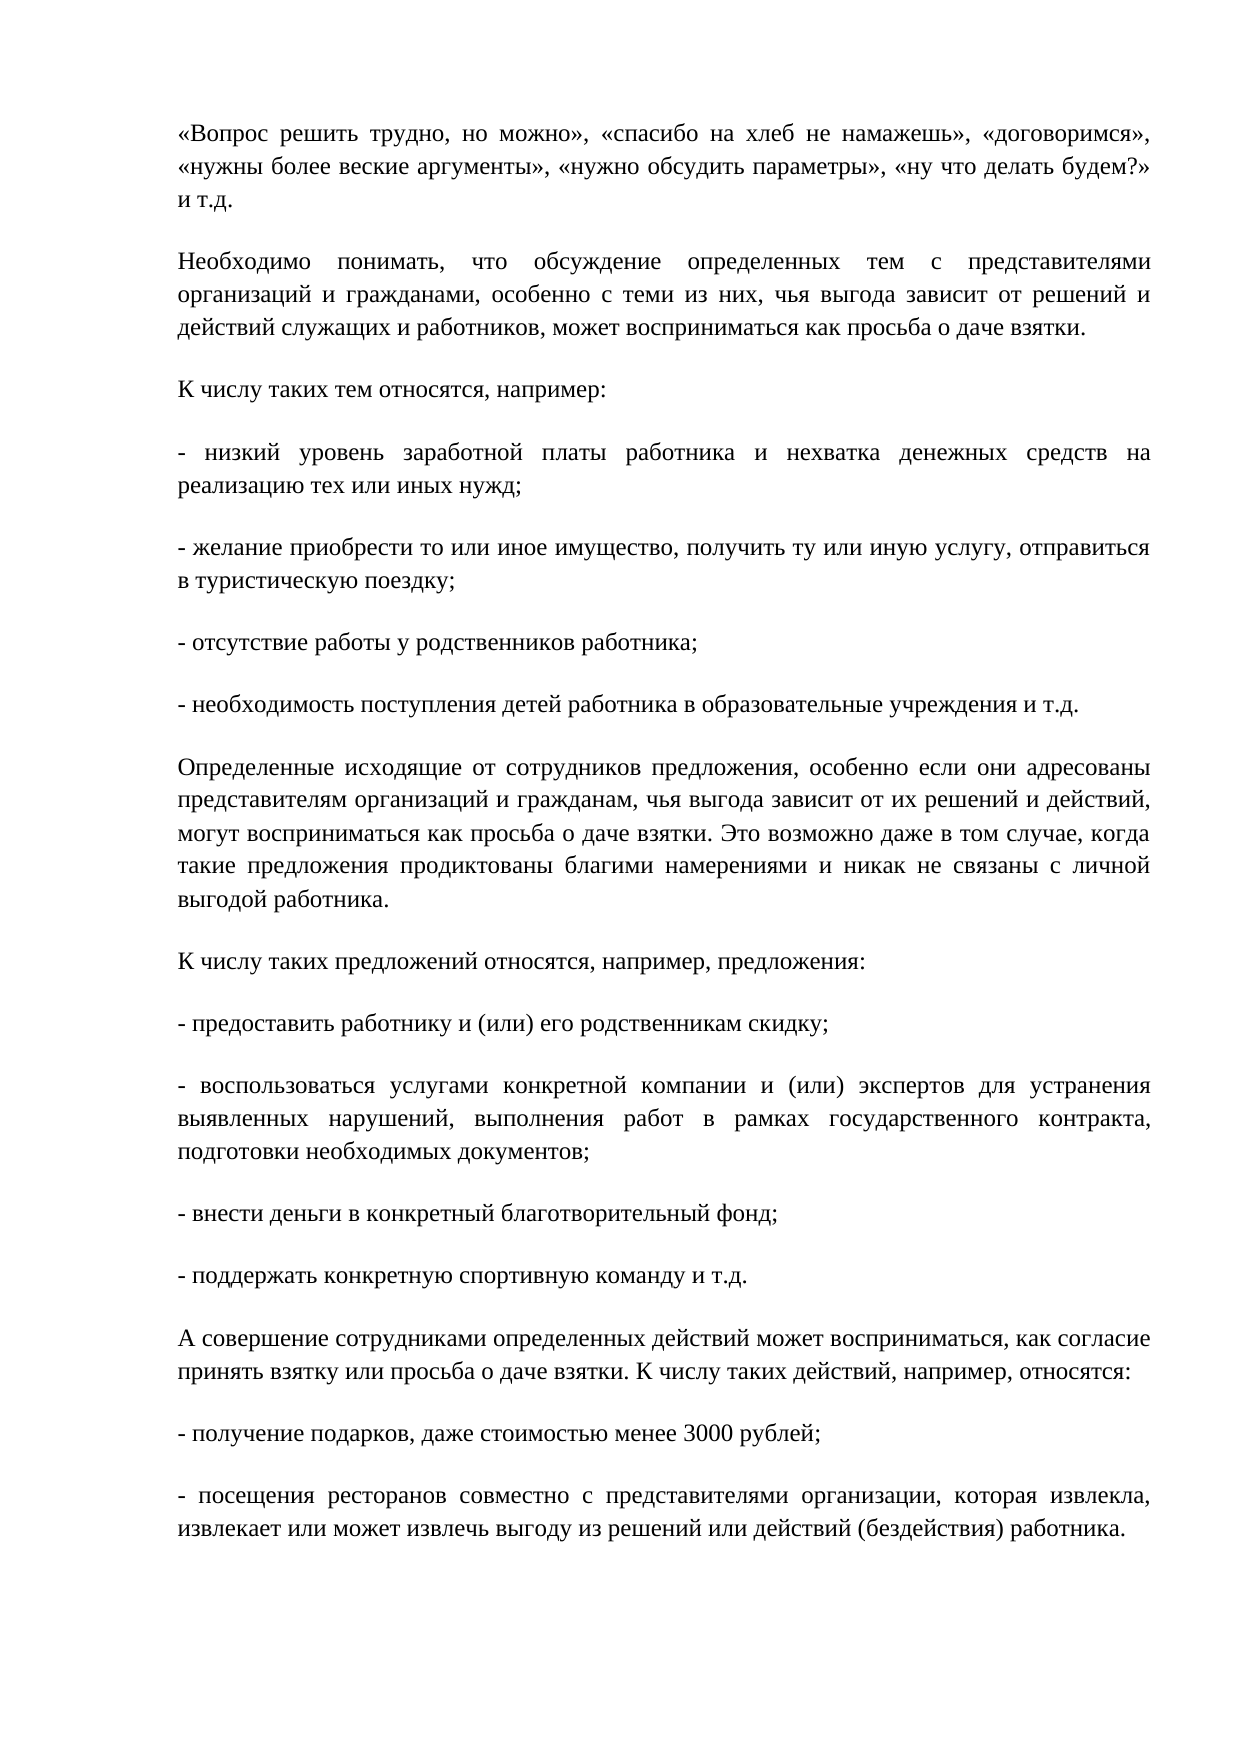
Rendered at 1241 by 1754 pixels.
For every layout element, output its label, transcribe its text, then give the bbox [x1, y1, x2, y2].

text - получение подарков, даже стоимостью менее 3000 рублей; [177, 1418, 1152, 1447]
text - внести деньги в конкретный благотворительный фонд; [177, 1198, 1152, 1227]
text Определенные исходящие от сотрудников предложения, особенно если они адресованы представителям организаций и гражданам, чья выгода зависит от их решений и действий, могут восприниматься как просьба о даче взятки. Это возможно даже в том случае, когда такие предложения продиктованы благими намерениями и никак не связаны с личной выгодой работника. [177, 752, 1152, 912]
text - желание приобрести то или иное имущество, получить ту или иную услугу, отправиться в туристическую поездку; [177, 532, 1152, 594]
text А совершение сотрудниками определенных действий может восприниматься, как согласие принять взятку или просьба о даче взятки. К числу таких действий, например, относятся: [177, 1323, 1152, 1384]
text - поддержать конкретную спортивную команду и т.д. [177, 1261, 1152, 1289]
text - низкий уровень заработной платы работника и нехватка денежных средств на реализацию тех или иных нужд; [177, 437, 1152, 498]
text «Вопрос решить трудно, но можно», «спасибо на хлеб не намажешь», «договоримся», «нужны более веские аргументы», «нужно обсудить параметры», «ну что делать будем?» и т.д. [177, 118, 1152, 213]
text - посещения ресторанов совместно с представителями организации, которая извлекла, извлекает или может извлечь выгоду из решений или действий (бездействия) работника. [177, 1480, 1152, 1542]
text - воспользоваться услугами конкретной компании и (или) экспертов для устранения выявленных нарушений, выполнения работ в рамках государственного контракта, подготовки необходимых документов; [177, 1070, 1152, 1165]
text - отсутствие работы у родственников работника; [177, 627, 1152, 656]
text Необходимо понимать, что обсуждение определенных тем с представителями организаций и гражданами, особенно с теми из них, чья выгода зависит от решений и действий служащих и работников, может восприниматься как просьба о даче взятки. [177, 246, 1152, 341]
text К числу таких тем относятся, например: [177, 374, 1152, 403]
text К числу таких предложений относятся, например, предложения: [177, 946, 1152, 974]
text - необходимость поступления детей работника в образовательные учреждения и т.д. [177, 689, 1152, 718]
text - предоставить работнику и (или) его родственникам скидку; [177, 1008, 1152, 1037]
